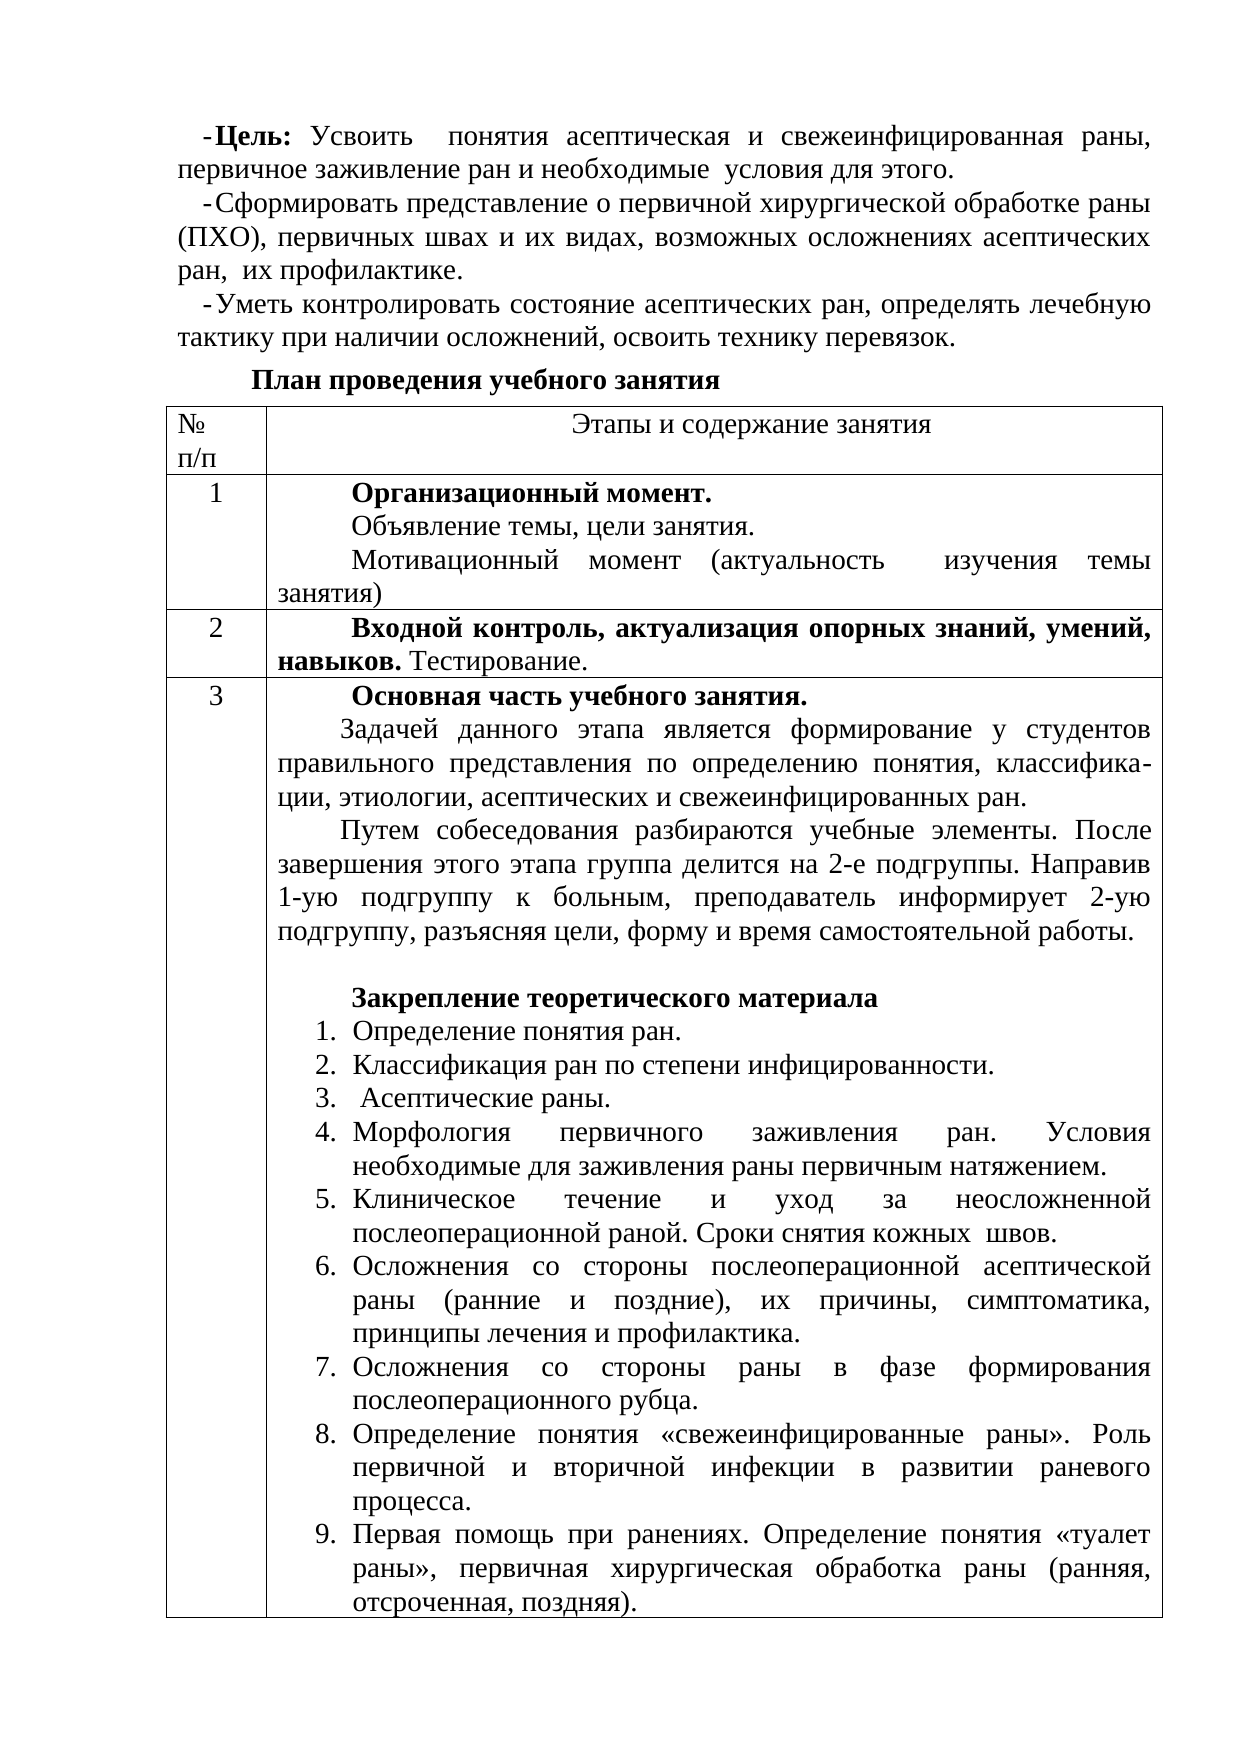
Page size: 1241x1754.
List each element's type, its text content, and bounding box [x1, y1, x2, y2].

list Уметь контролировать состояние асептических ран, определять лечебную тактику при наличии осложнений, освоить технику перевязок. [177, 286, 1152, 353]
table_header Этапы и содержание занятия [267, 407, 1162, 474]
table_cell 3 [167, 678, 266, 1617]
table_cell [267, 678, 1162, 1617]
table_cell 2 [167, 610, 266, 677]
table_cell 1 [167, 475, 266, 609]
table_cell Входной контроль, актуализация опорных знаний, умений, навыков. Тестирование. [267, 610, 1162, 677]
table_header № п/п [167, 407, 266, 474]
list Сформировать представление о первичной хирургической обработке раны (ПХО), первичных швах и их видах, возможных осложнениях асептических ран, их профилактике. [177, 185, 1152, 286]
table_cell Организационный момент. Объявление темы, цели занятия. Мотивационный момент (актуальность изучения темы занятия) [267, 475, 1162, 609]
text План проведения учебного занятия [177, 362, 1152, 396]
list Цель: Усвоить понятия асептическая и свежеинфицированная раны, первичное заживление ран и необходимые условия для этого. [177, 118, 1152, 185]
